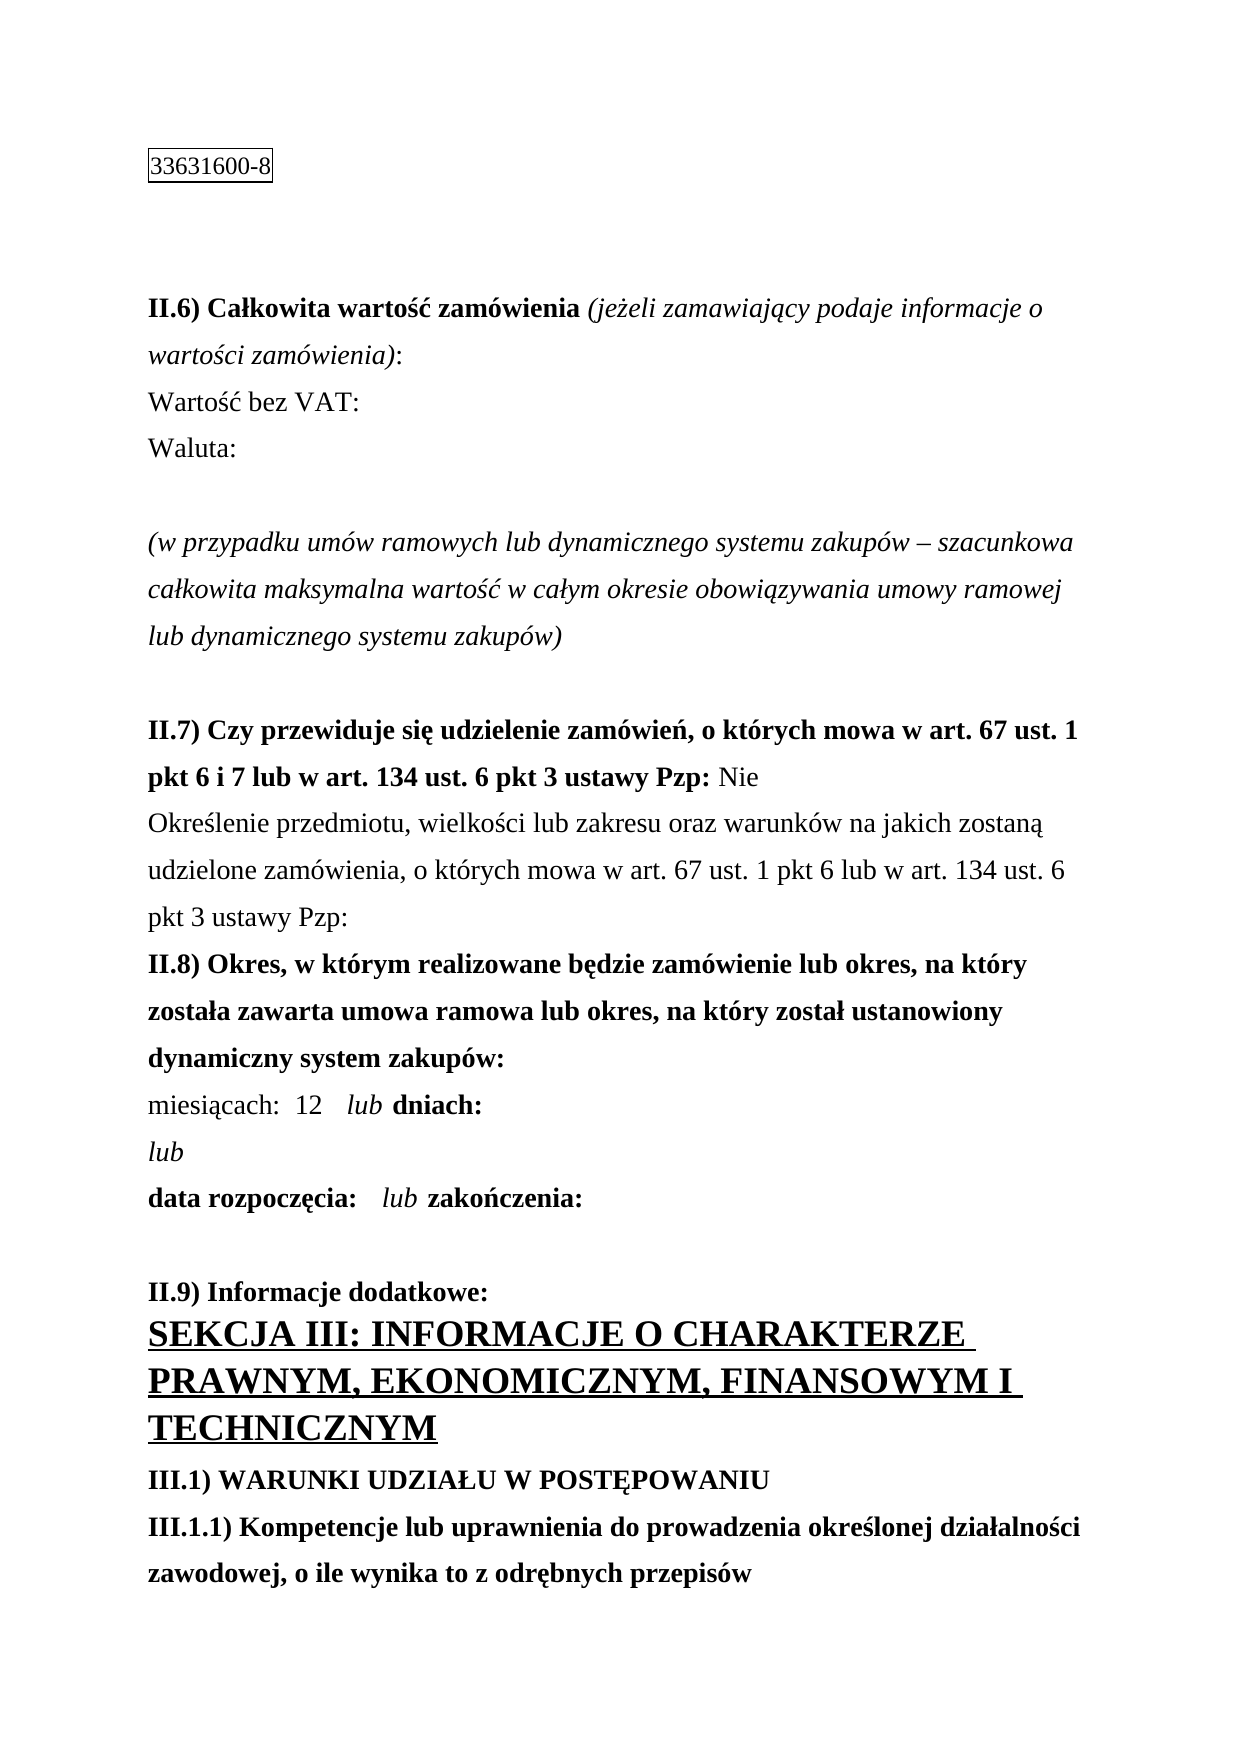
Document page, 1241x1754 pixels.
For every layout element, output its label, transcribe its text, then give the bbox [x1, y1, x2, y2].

text III.1) WARUNKI UDZIAŁU W POSTĘPOWANIU [148, 1448, 1093, 1495]
text SEKCJA III: INFORMACJE O CHARAKTERZE PRAWNYM, EKONOMICZNYM, FINANSOWYM I TECHNICZNYM [148, 1308, 1093, 1448]
table_cell 33631600-8 [149, 149, 272, 181]
text II.6) Całkowita wartość zamówienia (jeżeli zamawiający podaje informacje o wartości zamówienia): Wartość bez VAT: Waluta: [148, 183, 1093, 464]
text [148, 1495, 1093, 1589]
text (w przypadku umów ramowych lub dynamicznego systemu zakupów – szacunkowa całkowita maksymalna wartość w całym okresie obowiązywania umowy ramowej lub dynamicznego systemu zakupów) [148, 464, 1093, 651]
text II.7) Czy przewiduje się udzielenie zamówień, o których mowa w art. 67 ust. 1 pkt 6 i 7 lub w art. 134 ust. 6 pkt 3 ustawy Pzp: Nie Określenie przedmiotu, wielkości lub zakresu oraz warunków na jakich zostaną udzielone zamówienia, o których mowa w art. 67 ust. 1 pkt 6 lub w art. 134 ust. 6 pkt 3 ustawy Pzp: II.8) Okres, w którym realizowane będzie zamówienie lub okres, na który została zawarta umowa ramowa lub okres, na który został ustanowiony dynamiczny system zakupów: miesiącach: 12 lub dniach: lub data rozpoczęcia: lub zakończenia: II.9) Informacje dodatkowe: [148, 651, 1093, 1308]
